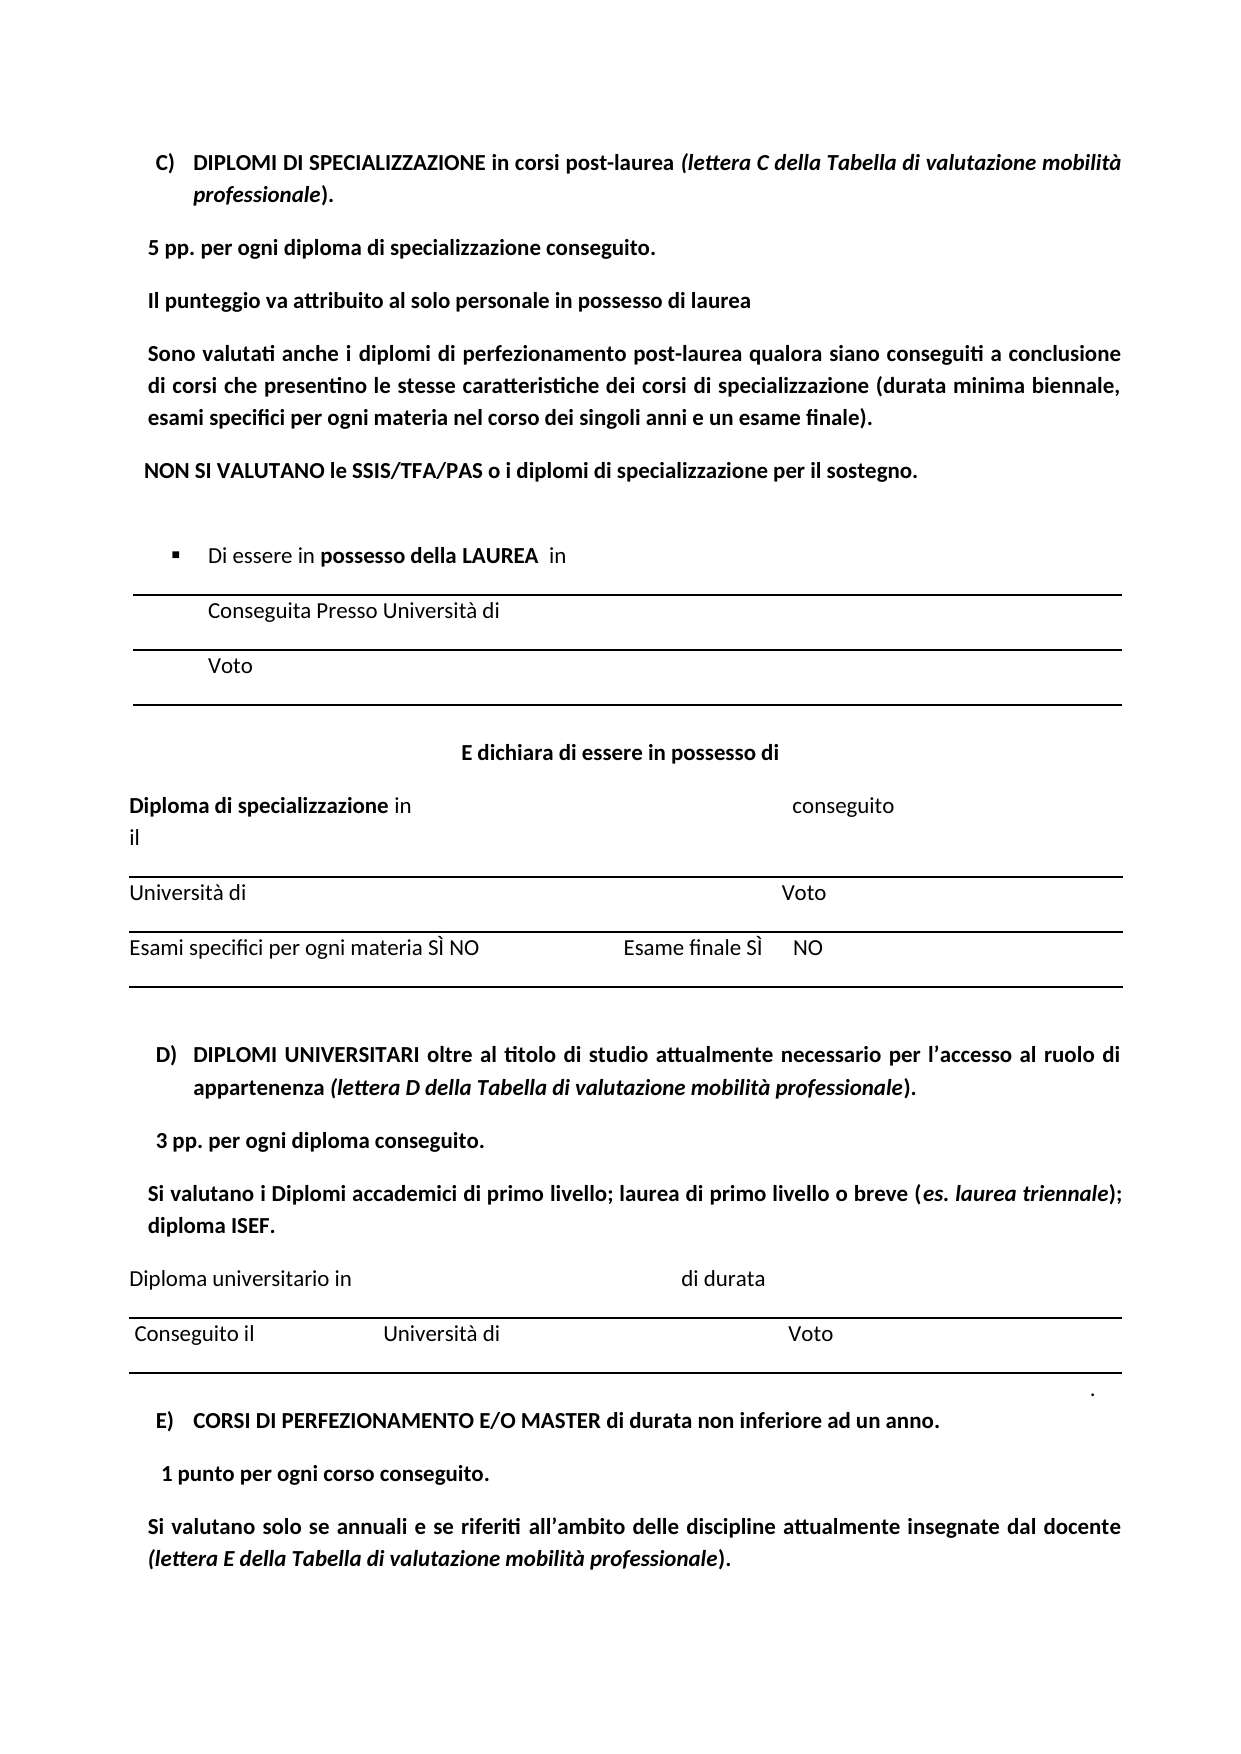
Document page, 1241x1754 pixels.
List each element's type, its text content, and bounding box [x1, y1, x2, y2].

list DIPLOMI UNIVERSITARI oltre al titolo di studio attualmente necessario per l’accesso al ruolo di appartenenza (lettera D della Tabella di valutazione mobilità professionale). [156, 1041, 1122, 1101]
list CORSI DI PERFEZIONAMENTO E/O MASTER di durata non inferiore ad un anno. [156, 1406, 1122, 1434]
text Sono valutati anche i diplomi di perfezionamento post-laurea qualora siano conseguiti a conclusione di corsi che presentino le stesse caratteristiche dei corsi di specializzazione (durata minima biennale, esami specifici per ogni materia nel corso dei singoli anni e un esame finale). [148, 339, 1122, 431]
text 3 pp. per ogni diploma conseguito. [156, 1126, 1122, 1154]
table_header Di essere in possesso della LAUREA in [133, 489, 1122, 594]
table_header Diploma di specializzazione in conseguito il [129, 791, 1123, 876]
text NON SI VALUTANO le SSIS/TFA/PAS o i diplomi di specializzazione per il sostegno. [118, 456, 1122, 484]
table_cell Università di Voto [129, 878, 1123, 931]
text E dichiara di essere in possesso di [118, 738, 1122, 766]
text Si valutano solo se annuali e se riferiti all’ambito delle discipline attualmente insegnate dal docente (lettera E della Tabella di valutazione mobilità professionale). [148, 1512, 1122, 1572]
text Il punteggio va attribuito al solo personale in possesso di laurea [148, 286, 1122, 314]
text . [118, 1374, 1122, 1402]
text 5 pp. per ogni diploma di specializzazione conseguito. [148, 233, 1122, 261]
text Si valutano i Diplomi accademici di primo livello; laurea di primo livello o breve (es. laurea triennale); diploma ISEF. [148, 1179, 1122, 1239]
table_cell Esami specifici per ogni materia SÌ NO Esame finale SÌ NO [129, 933, 1123, 986]
table_header Diploma universitario in di durata [129, 1264, 1122, 1317]
text 1 punto per ogni corso conseguito. [156, 1459, 1122, 1487]
table_cell Voto [133, 651, 1122, 704]
table_cell Conseguito il Università di Voto [129, 1319, 1122, 1372]
table_cell Conseguita Presso Università di [133, 596, 1122, 649]
list DIPLOMI DI SPECIALIZZAZIONE in corsi post-laurea (lettera C della Tabella di valutazione mobilità professionale). [156, 148, 1122, 208]
